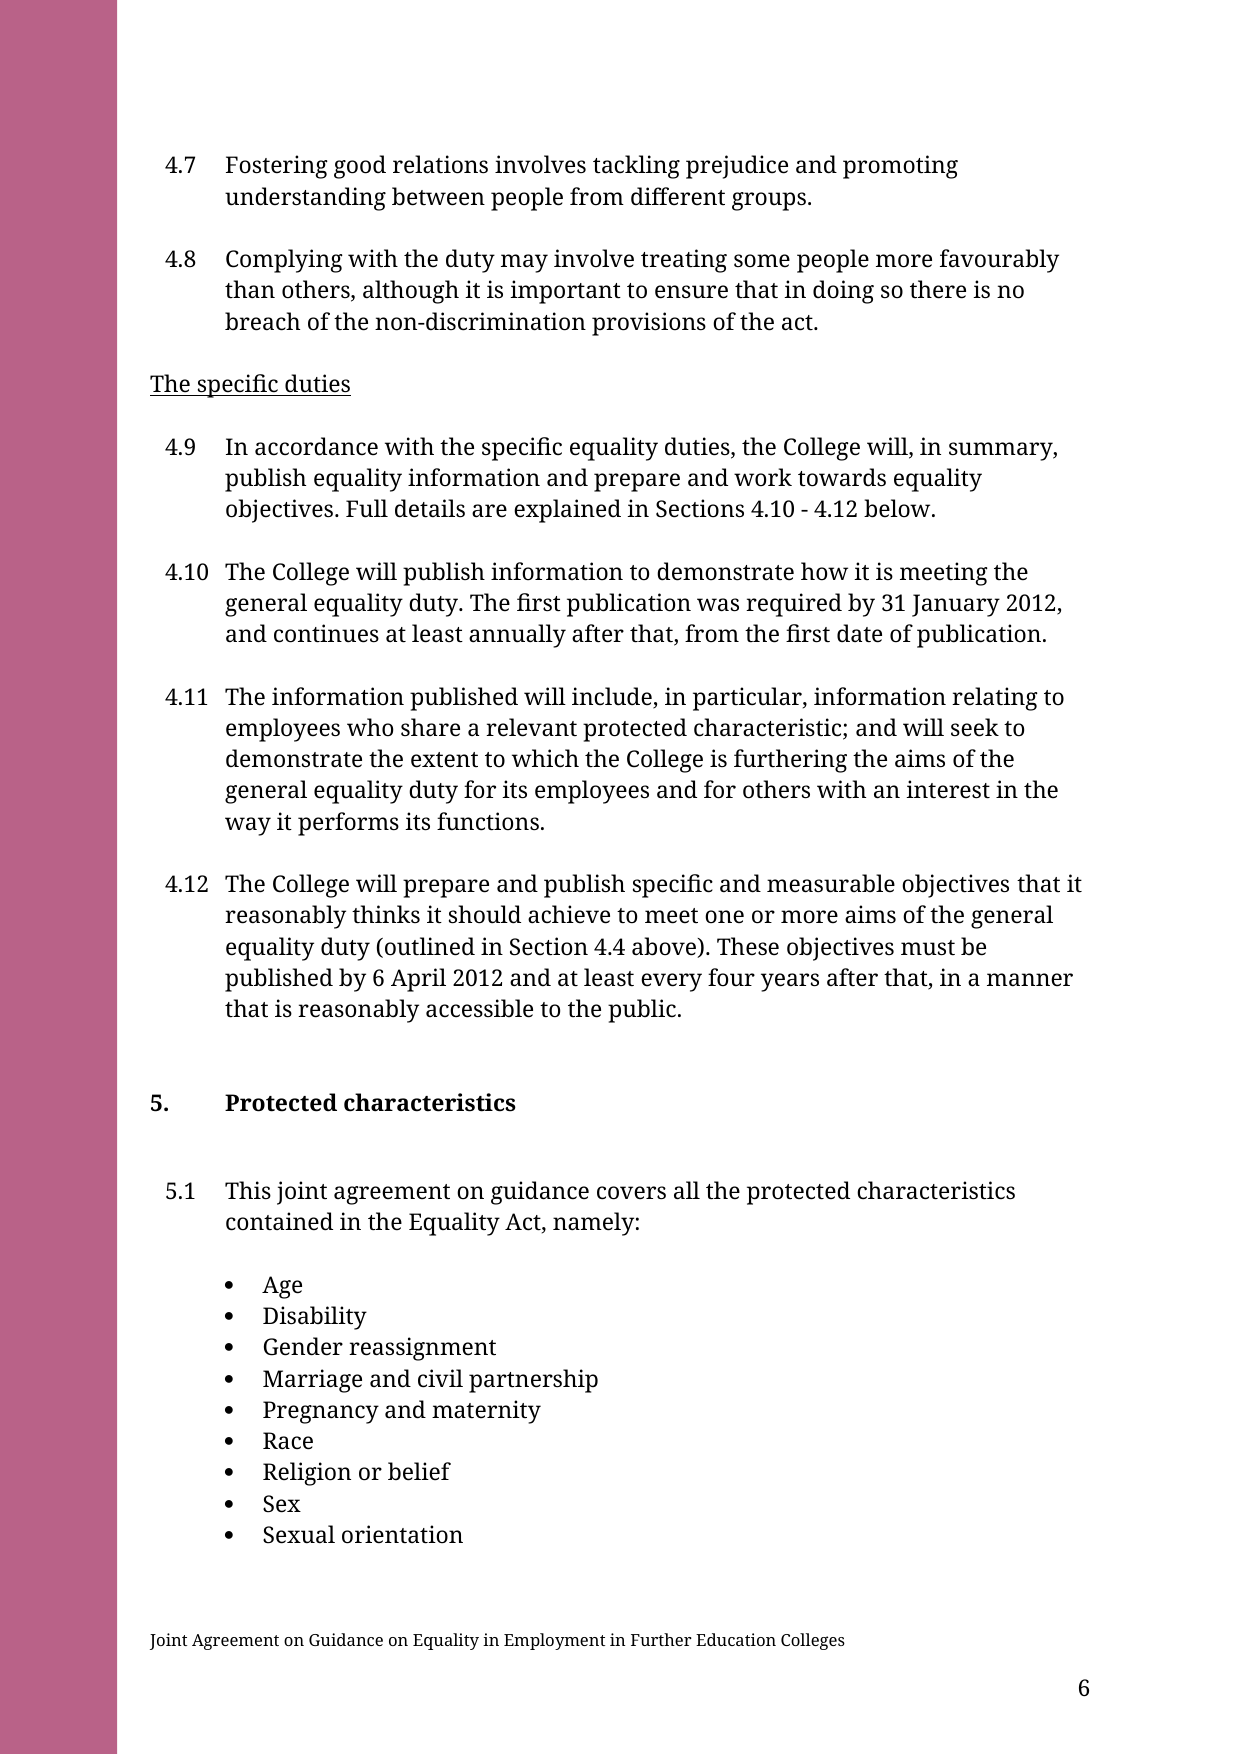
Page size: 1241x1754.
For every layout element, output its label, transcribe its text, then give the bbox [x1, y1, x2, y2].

list Religion or belief [225, 1456, 1090, 1487]
list Complying with the duty may involve treating some people more favourably than others, although it is important to ensure that in doing so there is no breach of the non-discrimination provisions of the act. [165, 243, 1090, 337]
list Sex [225, 1487, 1090, 1519]
list Race [225, 1425, 1090, 1456]
list Age [225, 1269, 1090, 1300]
list Gender reassignment [225, 1331, 1090, 1362]
list The College will prepare and publish specific and measurable objectives that it reasonably thinks it should achieve to meet one or more aims of the general equality duty (outlined in Section 4.4 above). These objectives must be published by 6 April 2012 and at least every four years after that, in a manner that is reasonably accessible to the public. [165, 868, 1090, 1024]
list Marriage and civil partnership [225, 1362, 1090, 1394]
list Fostering good relations involves tackling prejudice and promoting understanding between people from different groups. [165, 149, 1090, 212]
list This joint agreement on guidance covers all the protected characteristics contained in the Equality Act, namely: [165, 1175, 1090, 1237]
list Pregnancy and maternity [225, 1394, 1090, 1425]
list In accordance with the specific equality duties, the College will, in summary, publish equality information and prepare and work towards equality objectives. Full details are explained in Sections 4.10 - 4.12 below. [165, 431, 1090, 524]
list The College will publish information to demonstrate how it is meeting the general equality duty. The first publication was required by 31 January 2012, and continues at least annually after that, from the first date of publication. [165, 556, 1090, 649]
subtitle Protected characteristics [150, 1087, 1090, 1118]
list Sexual orientation [225, 1519, 1090, 1550]
text The specific duties [150, 368, 1090, 399]
list Disability [225, 1300, 1090, 1331]
list The information published will include, in particular, information relating to employees who share a relevant protected characteristic; and will seek to demonstrate the extent to which the College is furthering the aims of the general equality duty for its employees and for others with an interest in the way it performs its functions. [165, 681, 1090, 837]
